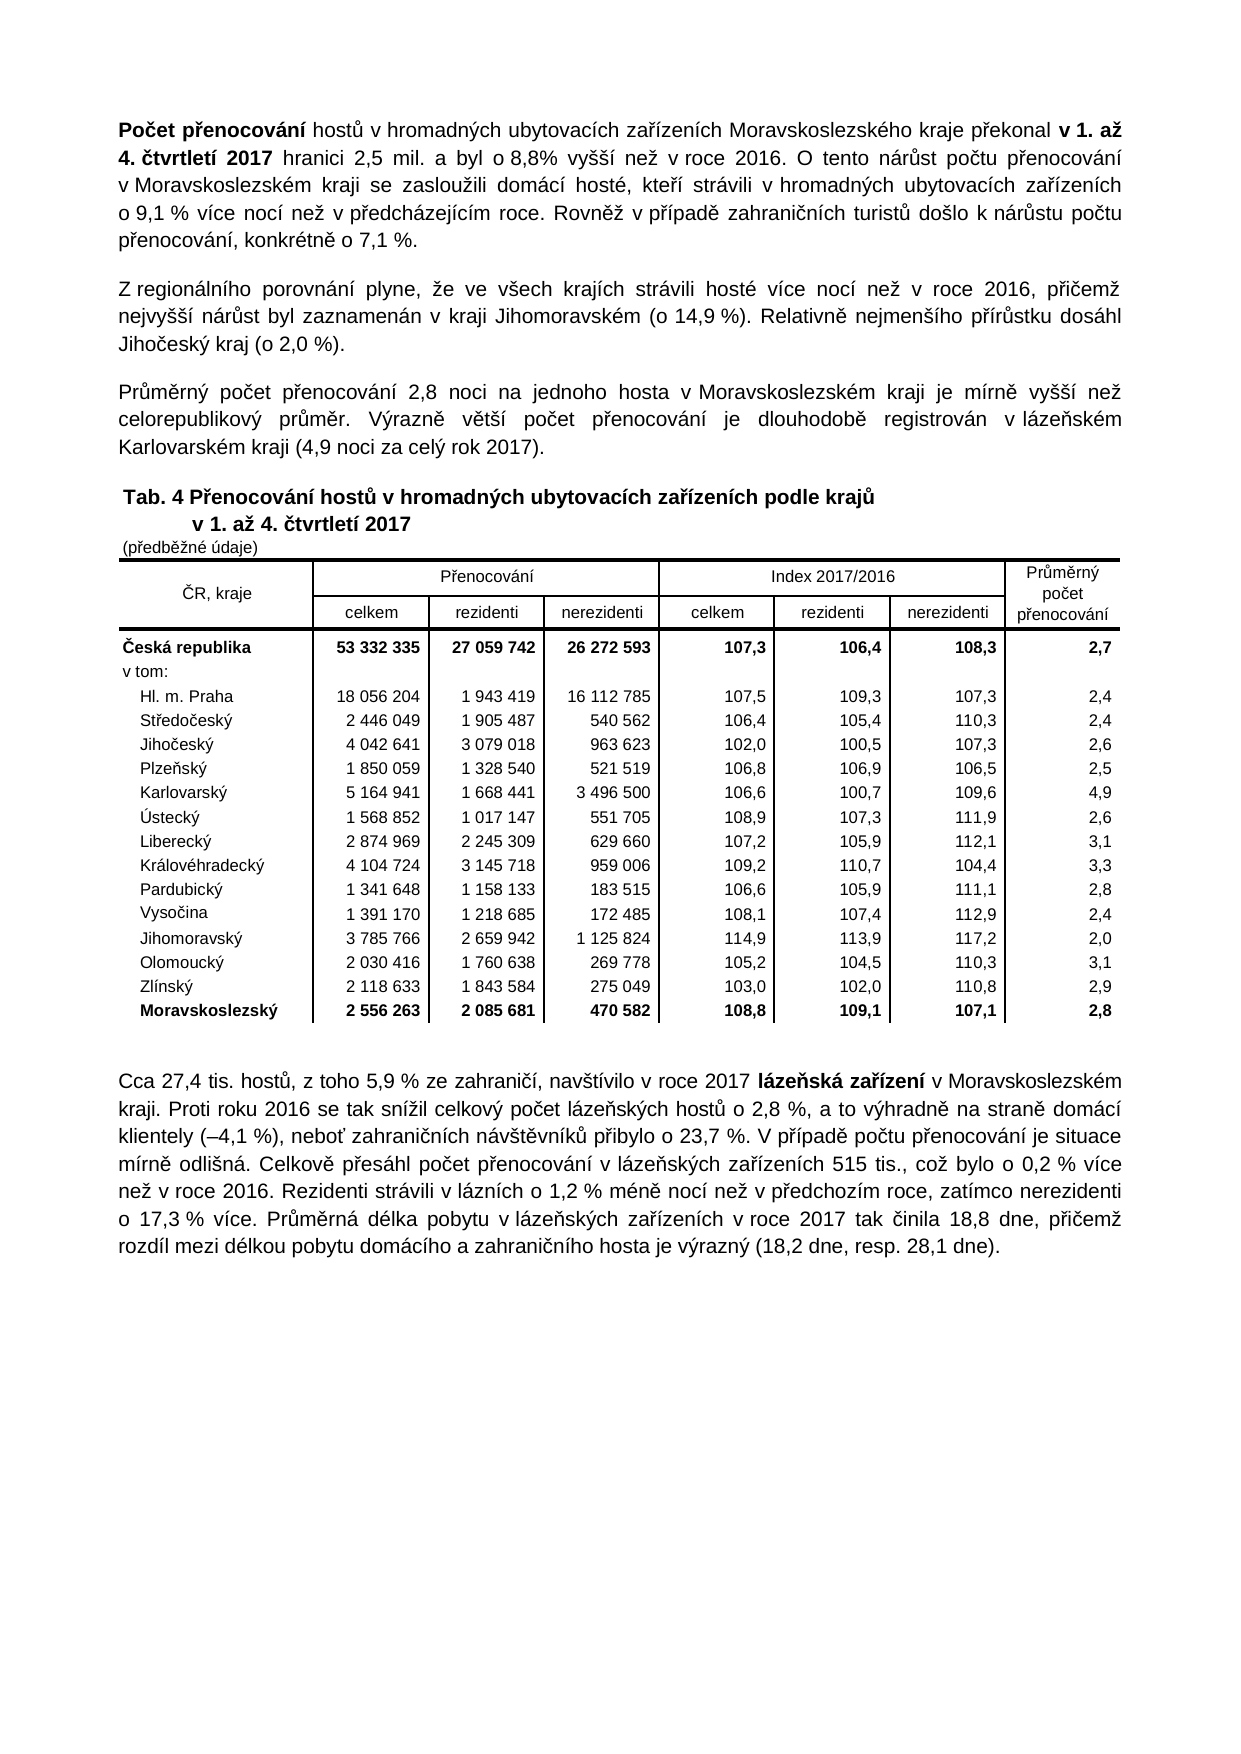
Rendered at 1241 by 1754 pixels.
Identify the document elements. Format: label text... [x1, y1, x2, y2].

text Počet přenocování hostů v hromadných ubytovacích zařízeních Moravskoslezského kraje překonal v 1. až 4. čtvrtletí 2017 hranici 2,5 mil. a byl o 8,8% vyšší než v roce 2016. O tento nárůst počtu přenocování v Moravskoslezském kraji se zasloužili domácí hosté, kteří strávili v hromadných ubytovacích zařízeních o 9,1 % více nocí než v předcházejícím roce. Rovněž v případě zahraničních turistů došlo k nárůstu počtu přenocování, konkrétně o 7,1 %. [118, 118, 1122, 252]
text Z regionálního porovnání plyne, že ve všech krajích strávili hosté více nocí než v roce 2016, přičemž nejvyšší nárůst byl zaznamenán v kraji Jihomoravském (o 14,9 %). Relativně nejmenšího přírůstku dosáhl Jihočeský kraj (o 2,0 %). [118, 276, 1122, 355]
text Cca 27,4 tis. hostů, z toho 5,9 % ze zahraničí, navštívilo v roce 2017 lázeňská zařízení v Moravskoslezském kraji. Proti roku 2016 se tak snížil celkový počet lázeňských hostů o 2,8 %, a to výhradně na straně domácí klientely (–4,1 %), neboť zahraničních návštěvníků přibylo o 23,7 %. V případě počtu přenocování je situace mírně odlišná. Celkově přesáhl počet přenocování v lázeňských zařízeních 515 tis., což bylo o 0,2 % více než v roce 2016. Rezidenti strávili v lázních o 1,2 % méně nocí než v předchozím roce, zatímco nerezidenti o 17,3 % více. Průměrná délka pobytu v lázeňských zařízeních v roce 2017 tak činila 18,8 dne, přičemž rozdíl mezi délkou pobytu domácího a zahraničního hosta je výrazný (18,2 dne, resp. 28,1 dne). [118, 1069, 1122, 1258]
text Průměrný počet přenocování 2,8 noci na jednoho hosta v Moravskoslezském kraji je mírně vyšší než celorepublikový průměr. Výrazně větší počet přenocování je dlouhodobě registrován v lázeňském Karlovarském kraji (4,9 noci za celý rok 2017). [118, 380, 1122, 459]
